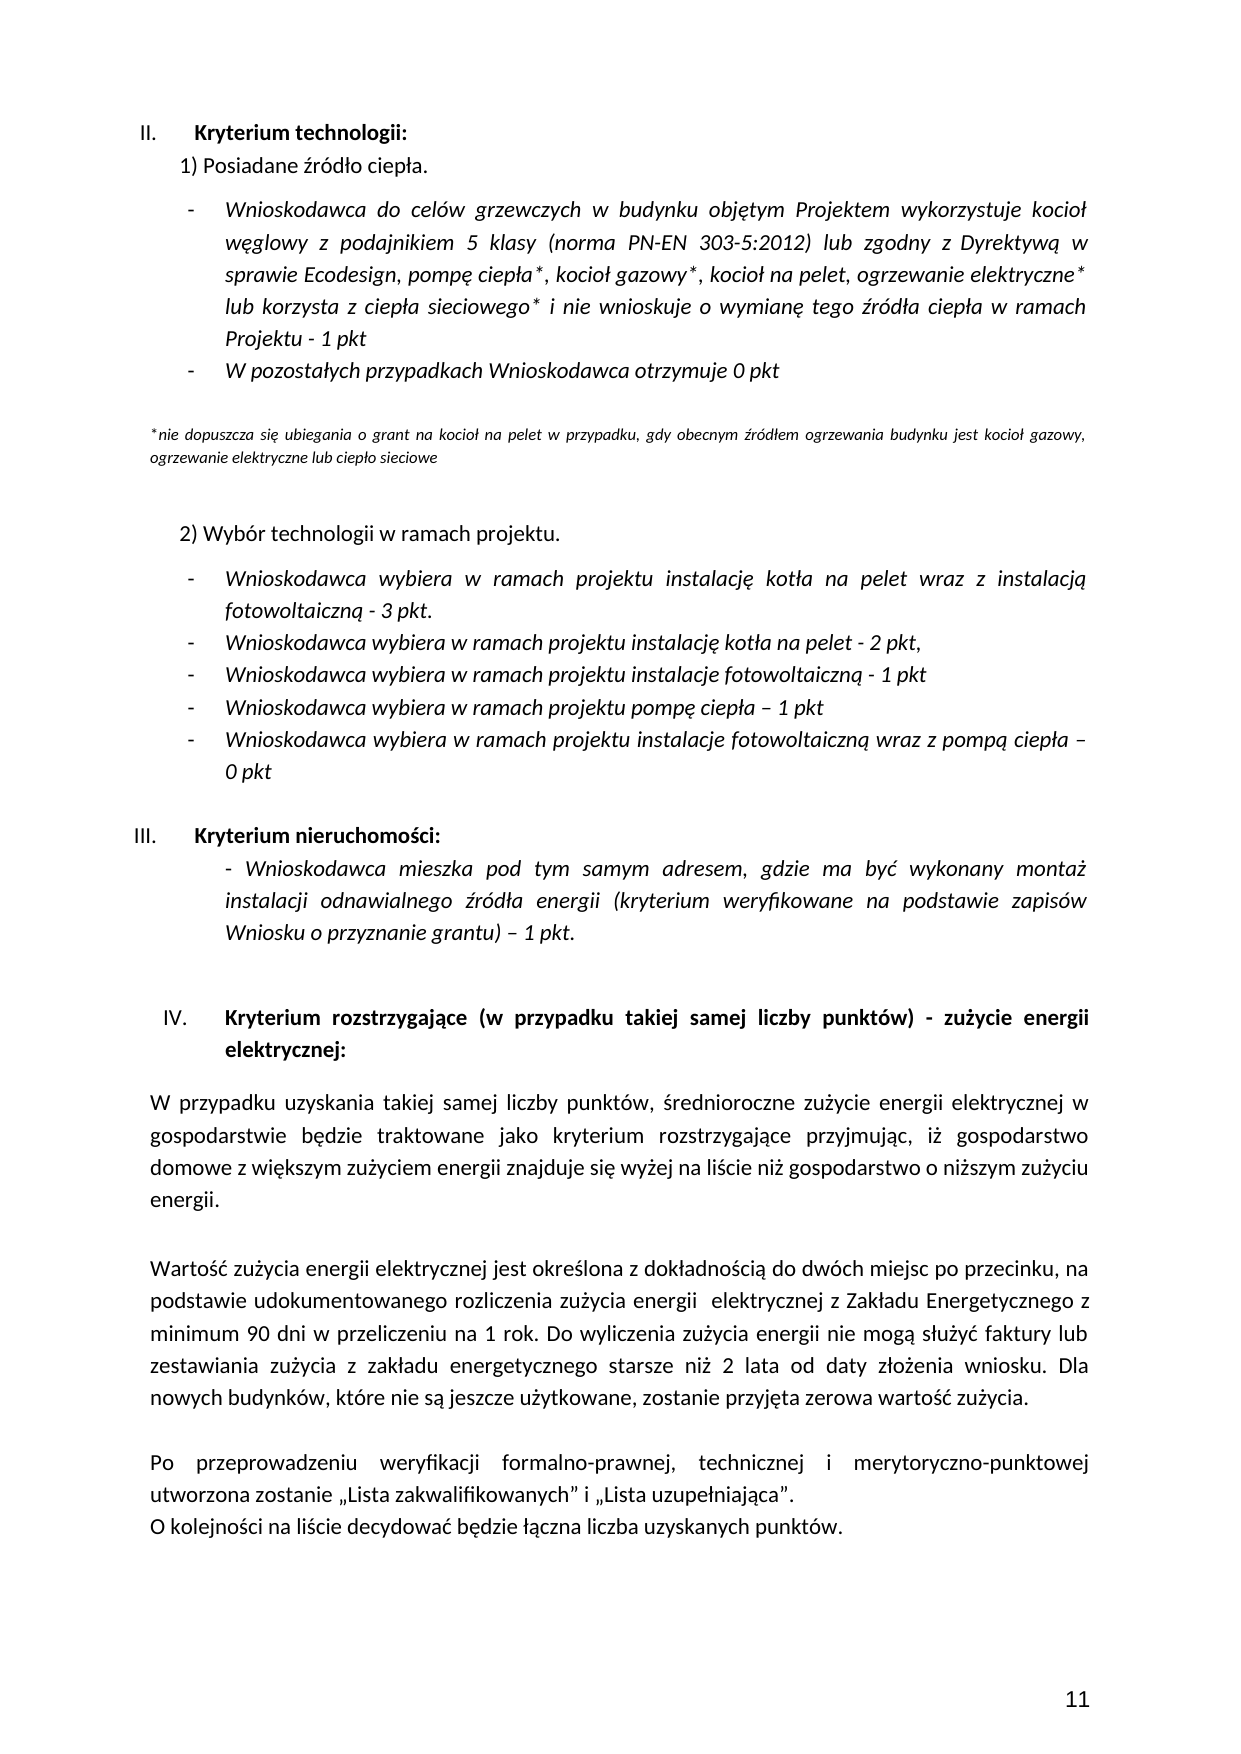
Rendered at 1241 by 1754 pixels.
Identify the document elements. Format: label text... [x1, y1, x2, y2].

text Po przeprowadzeniu weryfikacji formalno-prawnej, technicznej i merytoryczno-punktowej utworzona zostanie „Lista zakwalifikowanych” i „Lista uzupełniająca”. [150, 1448, 1090, 1508]
list Wnioskodawca wybiera w ramach projektu instalację kotła na pelet wraz z instalacją fotowoltaiczną - 3 pkt. [187, 564, 1090, 624]
list Wnioskodawca wybiera w ramach projektu instalacje fotowoltaiczną wraz z pompą ciepła – 0 pkt [187, 725, 1090, 785]
list Kryterium nieruchomości: [157, 822, 1090, 849]
list Wnioskodawca wybiera w ramach projektu instalację kotła na pelet - 2 pkt, [187, 628, 1090, 656]
list W pozostałych przypadkach Wnioskodawca otrzymuje 0 pkt [187, 356, 1090, 384]
text Wartość zużycia energii elektrycznej jest określona z dokładnością do dwóch miejsc po przecinku, na podstawie udokumentowanego rozliczenia zużycia energii elektrycznej z Zakładu Energetycznego z minimum 90 dni w przeliczeniu na 1 rok. Do wyliczenia zużycia energii nie mogą służyć faktury lub zestawiania zużycia z zakładu energetycznego starsze niż 2 lata od daty złożenia wniosku. Dla nowych budynków, które nie są jeszcze użytkowane, zostanie przyjęta zerowa wartość zużycia. [150, 1254, 1090, 1411]
list Kryterium rozstrzygające (w przypadku takiej samej liczby punktów) - zużycie energii elektrycznej: [187, 1003, 1090, 1063]
text 2) Wybór technologii w ramach projektu. [179, 519, 1090, 547]
list Kryterium technologii: [157, 118, 1090, 147]
list Wnioskodawca do celów grzewczych w budynku objętym Projektem wykorzystuje kocioł węglowy z podajnikiem 5 klasy (norma PN-EN 303-5:2012) lub zgodny z Dyrektywą w sprawie Ecodesign, pompę ciepła*, kocioł gazowy*, kocioł na pelet, ogrzewanie elektryczne* lub korzysta z ciepła sieciowego* i nie wnioskuje o wymianę tego źródła ciepła w ramach Projektu - 1 pkt [187, 195, 1090, 352]
text *nie dopuszcza się ubiegania o grant na kocioł na pelet w przypadku, gdy obecnym źródłem ogrzewania budynku jest kocioł gazowy, ogrzewanie elektryczne lub ciepło sieciowe [150, 424, 1090, 468]
text 1) Posiadane źródło ciepła. [179, 151, 1090, 179]
list Wnioskodawca wybiera w ramach projektu pompę ciepła – 1 pkt [187, 693, 1090, 721]
text - Wnioskodawca mieszka pod tym samym adresem, gdzie ma być wykonany montaż instalacji odnawialnego źródła energii (kryterium weryfikowane na podstawie zapisów Wniosku o przyznanie grantu) – 1 pkt. [225, 854, 1090, 946]
list Wnioskodawca wybiera w ramach projektu instalacje fotowoltaiczną - 1 pkt [187, 661, 1090, 689]
text W przypadku uzyskania takiej samej liczby punktów, średnioroczne zużycie energii elektrycznej w gospodarstwie będzie traktowane jako kryterium rozstrzygające przyjmując, iż gospodarstwo domowe z większym zużyciem energii znajduje się wyżej na liście niż gospodarstwo o niższym zużyciu energii. [150, 1088, 1090, 1213]
text O kolejności na liście decydować będzie łączna liczba uzyskanych punktów. [150, 1512, 1090, 1540]
